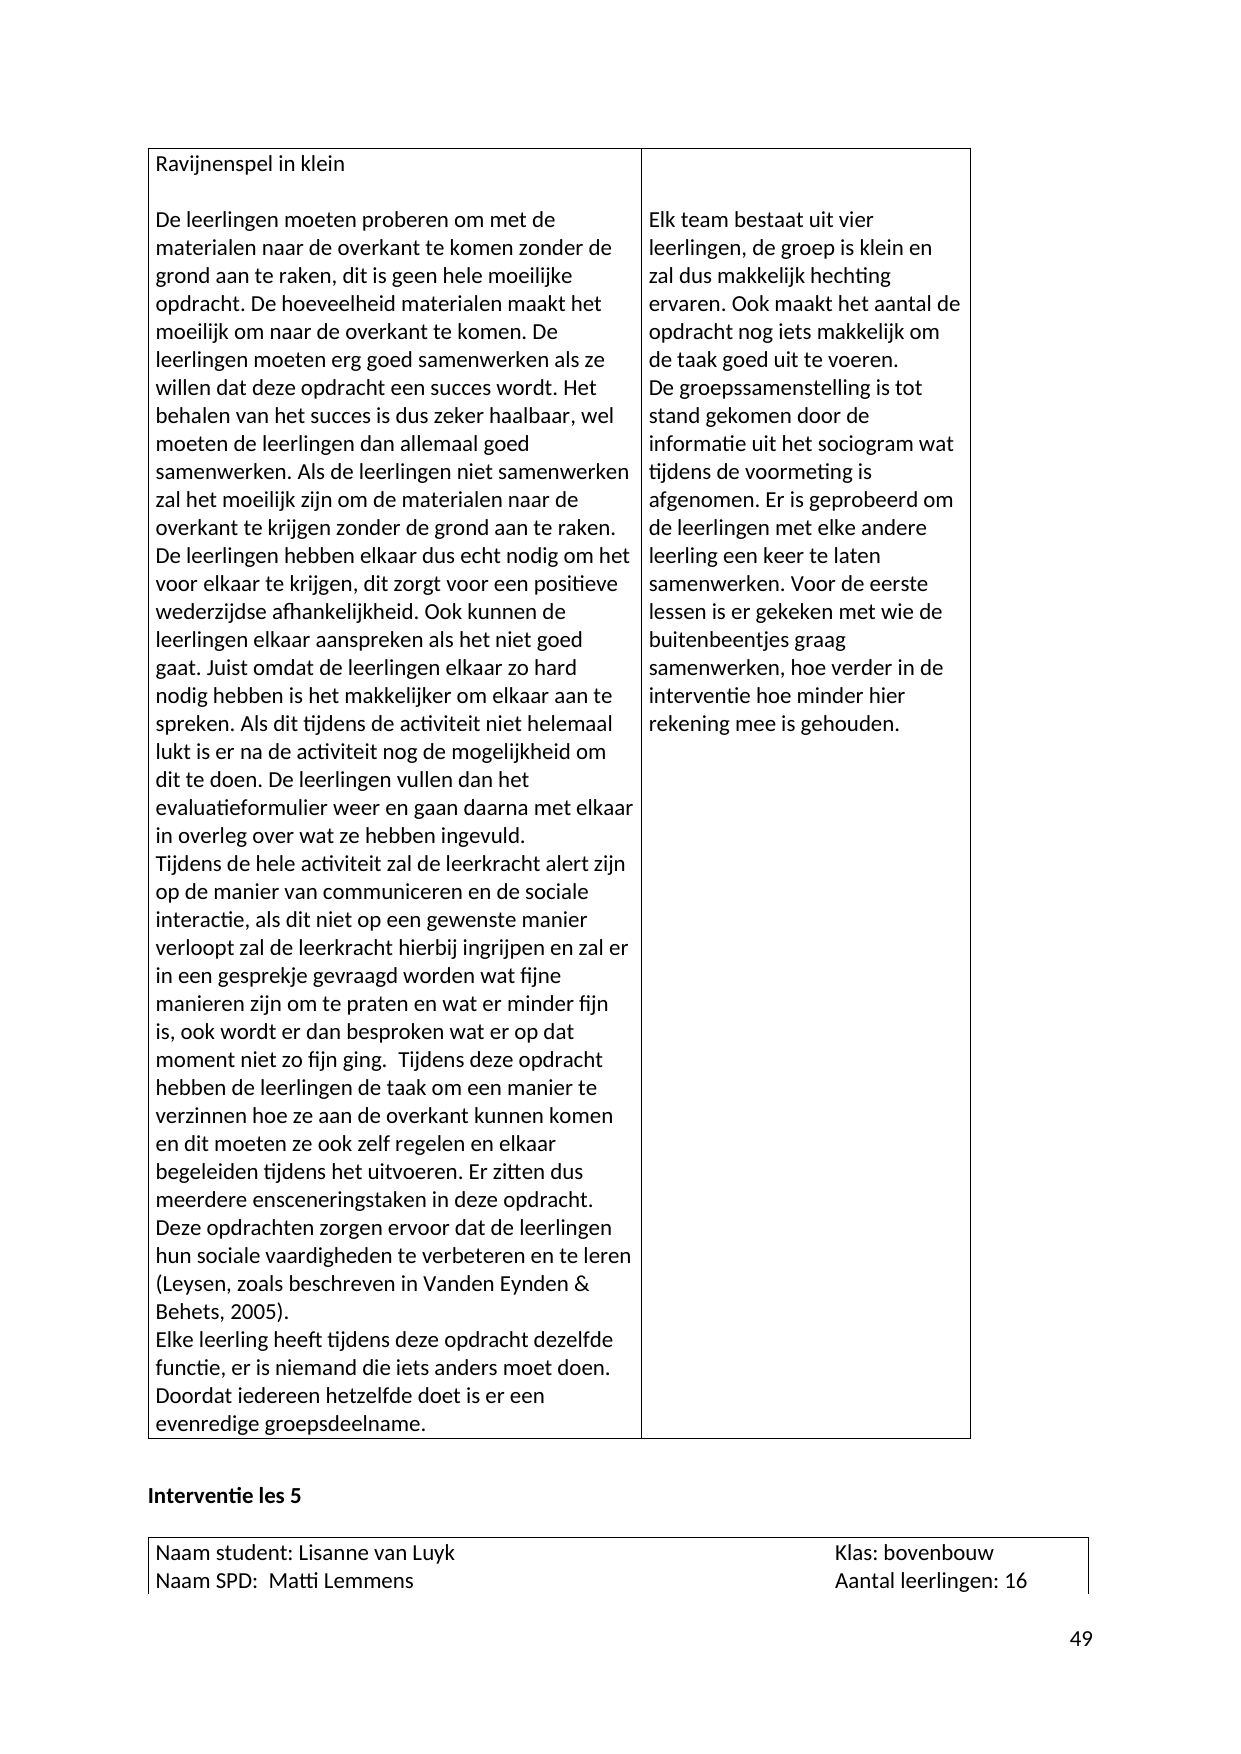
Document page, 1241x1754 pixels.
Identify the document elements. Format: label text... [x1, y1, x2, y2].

table_header Naam student: Lisanne van Luyk [149, 1538, 828, 1566]
table_cell Naam SPD: Matti Lemmens [149, 1566, 828, 1594]
table_header Klas: bovenbouw [828, 1538, 1088, 1566]
table_cell Ravijnenspel in klein De leerlingen moeten proberen om met de materialen naar de overkant te komen zonder de grond aan te raken, dit is geen hele moeilijke opdracht. De hoeveelheid materialen maakt het moeilijk om naar de overkant te komen. De leerlingen moeten erg goed samenwerken als ze willen dat deze opdracht een succes wordt. Het behalen van het succes is dus zeker haalbaar, wel moeten de leerlingen dan allemaal goed samenwerken. Als de leerlingen niet samenwerken zal het moeilijk zijn om de materialen naar de overkant te krijgen zonder de grond aan te raken. De leerlingen hebben elkaar dus echt nodig om het voor elkaar te krijgen, dit zorgt voor een positieve wederzijdse afhankelijkheid. Ook kunnen de leerlingen elkaar aanspreken als het niet goed gaat. Juist omdat de leerlingen elkaar zo hard nodig hebben is het makkelijker om elkaar aan te spreken. Als dit tijdens de activiteit niet helemaal lukt is er na de activiteit nog de mogelijkheid om dit te doen. De leerlingen vullen dan het evaluatieformulier weer en gaan daarna met elkaar in overleg over wat ze hebben ingevuld. Tijdens de hele activiteit zal de leerkracht alert zijn op de manier van communiceren en de sociale interactie, als dit niet op een gewenste manier verloopt zal de leerkracht hierbij ingrijpen en zal er in een gesprekje gevraagd worden wat fijne manieren zijn om te praten en wat er minder fijn is, ook wordt er dan besproken wat er op dat moment niet zo fijn ging. Tijdens deze opdracht hebben de leerlingen de taak om een manier te verzinnen hoe ze aan de overkant kunnen komen en dit moeten ze ook zelf regelen en elkaar begeleiden tijdens het uitvoeren. Er zitten dus meerdere ensceneringstaken in deze opdracht. Deze opdrachten zorgen ervoor dat de leerlingen hun sociale vaardigheden te verbeteren en te leren (Leysen, zoals beschreven in Vanden Eynden & Behets, 2005). Elke leerling heeft tijdens deze opdracht dezelfde functie, er is niemand die iets anders moet doen. Doordat iedereen hetzelfde doet is er een evenredige groepsdeelname. [149, 149, 641, 1438]
text Interventie les 5 [148, 1481, 1093, 1509]
table_cell Elk team bestaat uit vier leerlingen, de groep is klein en zal dus makkelijk hechting ervaren. Ook maakt het aantal de opdracht nog iets makkelijk om de taak goed uit te voeren. De groepssamenstelling is tot stand gekomen door de informatie uit het sociogram wat tijdens de voormeting is afgenomen. Er is geprobeerd om de leerlingen met elke andere leerling een keer te laten samenwerken. Voor de eerste lessen is er gekeken met wie de buitenbeentjes graag samenwerken, hoe verder in de interventie hoe minder hier rekening mee is gehouden. [642, 149, 970, 1438]
table_cell Aantal leerlingen: 16 [828, 1566, 1088, 1594]
